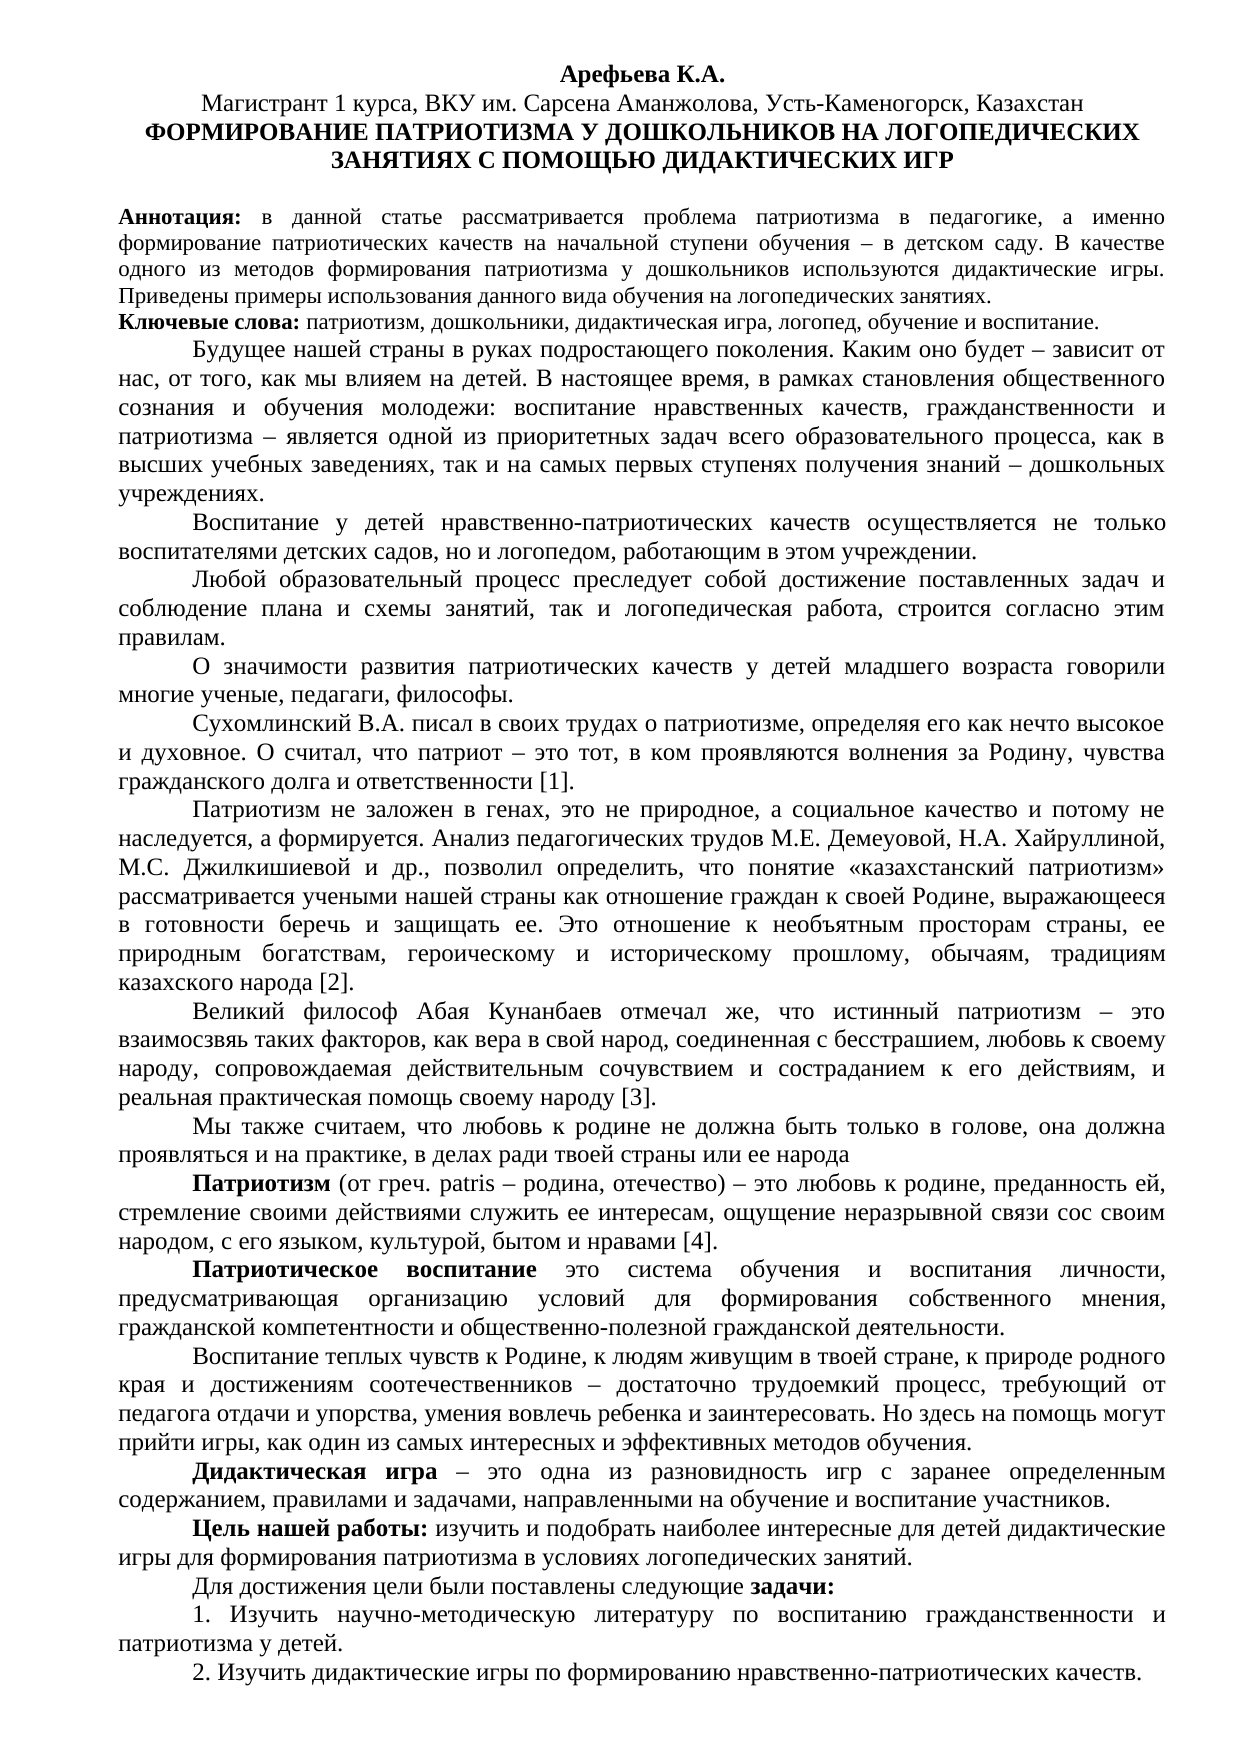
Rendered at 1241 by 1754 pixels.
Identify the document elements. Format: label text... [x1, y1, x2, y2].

text Воспитание у детей нравственно-патриотических качеств осуществляется не только воспитателями детских садов, но и логопедом, работающим в этом учреждении. [118, 507, 1166, 564]
text Для достижения цели были поставлены следующие задачи: [118, 1571, 1166, 1599]
text ФОРМИРОВАНИЕ ПАТРИОТИЗМА У ДОШКОЛЬНИКОВ НА ЛОГОПЕДИЧЕСКИХ ЗАНЯТИЯХ С ПОМОЩЬЮ ДИДАКТИЧЕСКИХ ИГР [118, 117, 1166, 174]
text Воспитание теплых чувств к Родине, к людям живущим в твоей стране, к природе родного края и достижениям соотечественников – достаточно трудоемкий процесс, требующий от педагога отдачи и упорства, умения вовлечь ребенка и заинтересовать. Но здесь на помощь могут прийти игры, как один из самых интересных и эффективных методов обучения. [118, 1341, 1166, 1456]
text Великий философ Абая Кунанбаев отмечал же, что истинный патриотизм – это взаимосзвяь таких факторов, как вера в свой народ, соединенная с бесстрашием, любовь к своему народу, сопровождаемая действительным сочувствием и состраданием к его действиям, и реальная практическая помощь своему народу [3]. [118, 996, 1166, 1111]
text Ключевые слова: патриотизм, дошкольники, дидактическая игра, логопед, обучение и воспитание. [118, 308, 1166, 334]
text Любой образовательный процесс преследует собой достижение поставленных задач и соблюдение плана и схемы занятий, так и логопедическая работа, строится согласно этим правилам. [118, 564, 1166, 651]
text Мы также считаем, что любовь к родине не должна быть только в голове, она должна проявляться и на практике, в делах ради твоей страны или ее народа [118, 1111, 1166, 1168]
text Патриотизм (от греч. patris – родина, отечество) – это любовь к родине, преданность ей, стремление своими действиями служить ее интересам, ощущение неразрывной связи сос своим народом, с его языком, культурой, бытом и нравами [4]. [118, 1168, 1166, 1254]
text 1. Изучить научно-методическую литературу по воспитанию гражданственности и патриотизма у детей. [118, 1599, 1166, 1657]
text Арефьева К.А. [118, 59, 1166, 88]
text 2. Изучить дидактические игры по формированию нравственно-патриотических качеств. [118, 1657, 1166, 1686]
text Магистрант 1 курса, ВКУ им. Сарсена Аманжолова, Усть-Каменогорск, Казахстан [118, 88, 1166, 117]
text Дидактическая игра – это одна из разновидность игр с заранее определенным содержанием, правилами и задачами, направленными на обучение и воспитание участников. [118, 1456, 1166, 1513]
text Патриотическое воспитание это система обучения и воспитания личности, предусматривающая организацию условий для формирования собственного мнения, гражданской компетентности и общественно-полезной гражданской деятельности. [118, 1254, 1166, 1341]
text Патриотизм не заложен в генах, это не природное, а социальное качество и потому не наследуется, а формируется. Анализ педагогических трудов М.Е. Демеуовой, Н.А. Хайруллиной, М.С. Джилкишиевой и др., позволил определить, что понятие «казахстанский патриотизм» рассматривается учеными нашей страны как отношение граждан к своей Родине, выражающееся в готовности беречь и защищать ее. Это отношение к необъятным просторам страны, ее природным богатствам, героическому и историческому прошлому, обычаям, традициям казахского народа [2]. [118, 794, 1166, 996]
text О значимости развития патриотических качеств у детей младшего возраста говорили многие ученые, педагаги, философы. [118, 651, 1166, 708]
text Аннотация: в данной статье рассматривается проблема патриотизма в педагогике, а именно формирование патриотических качеств на начальной ступени обучения – в детском саду. В качестве одного из методов формирования патриотизма у дошкольников используются дидактические игры. Приведены примеры использования данного вида обучения на логопедических занятиях. [118, 203, 1166, 308]
text Сухомлинский В.А. писал в своих трудах о патриотизме, определяя его как нечто высокое и духовное. О считал, что патриот – это тот, в ком проявляются волнения за Родину, чувства гражданского долга и ответственности [1]. [118, 708, 1166, 794]
text Будущее нашей страны в руках подростающего поколения. Каким оно будет – зависит от нас, от того, как мы влияем на детей. В настоящее время, в рамках становления общественного сознания и обучения молодежи: воспитание нравственных качеств, гражданственности и патриотизма – является одной из приоритетных задач всего образовательного процесса, как в высших учебных заведениях, так и на самых первых ступенях получения знаний – дошкольных учреждениях. [118, 334, 1166, 507]
text Цель нашей работы: изучить и подобрать наиболее интересные для детей дидактические игры для формирования патриотизма в условиях логопедических занятий. [118, 1513, 1166, 1571]
